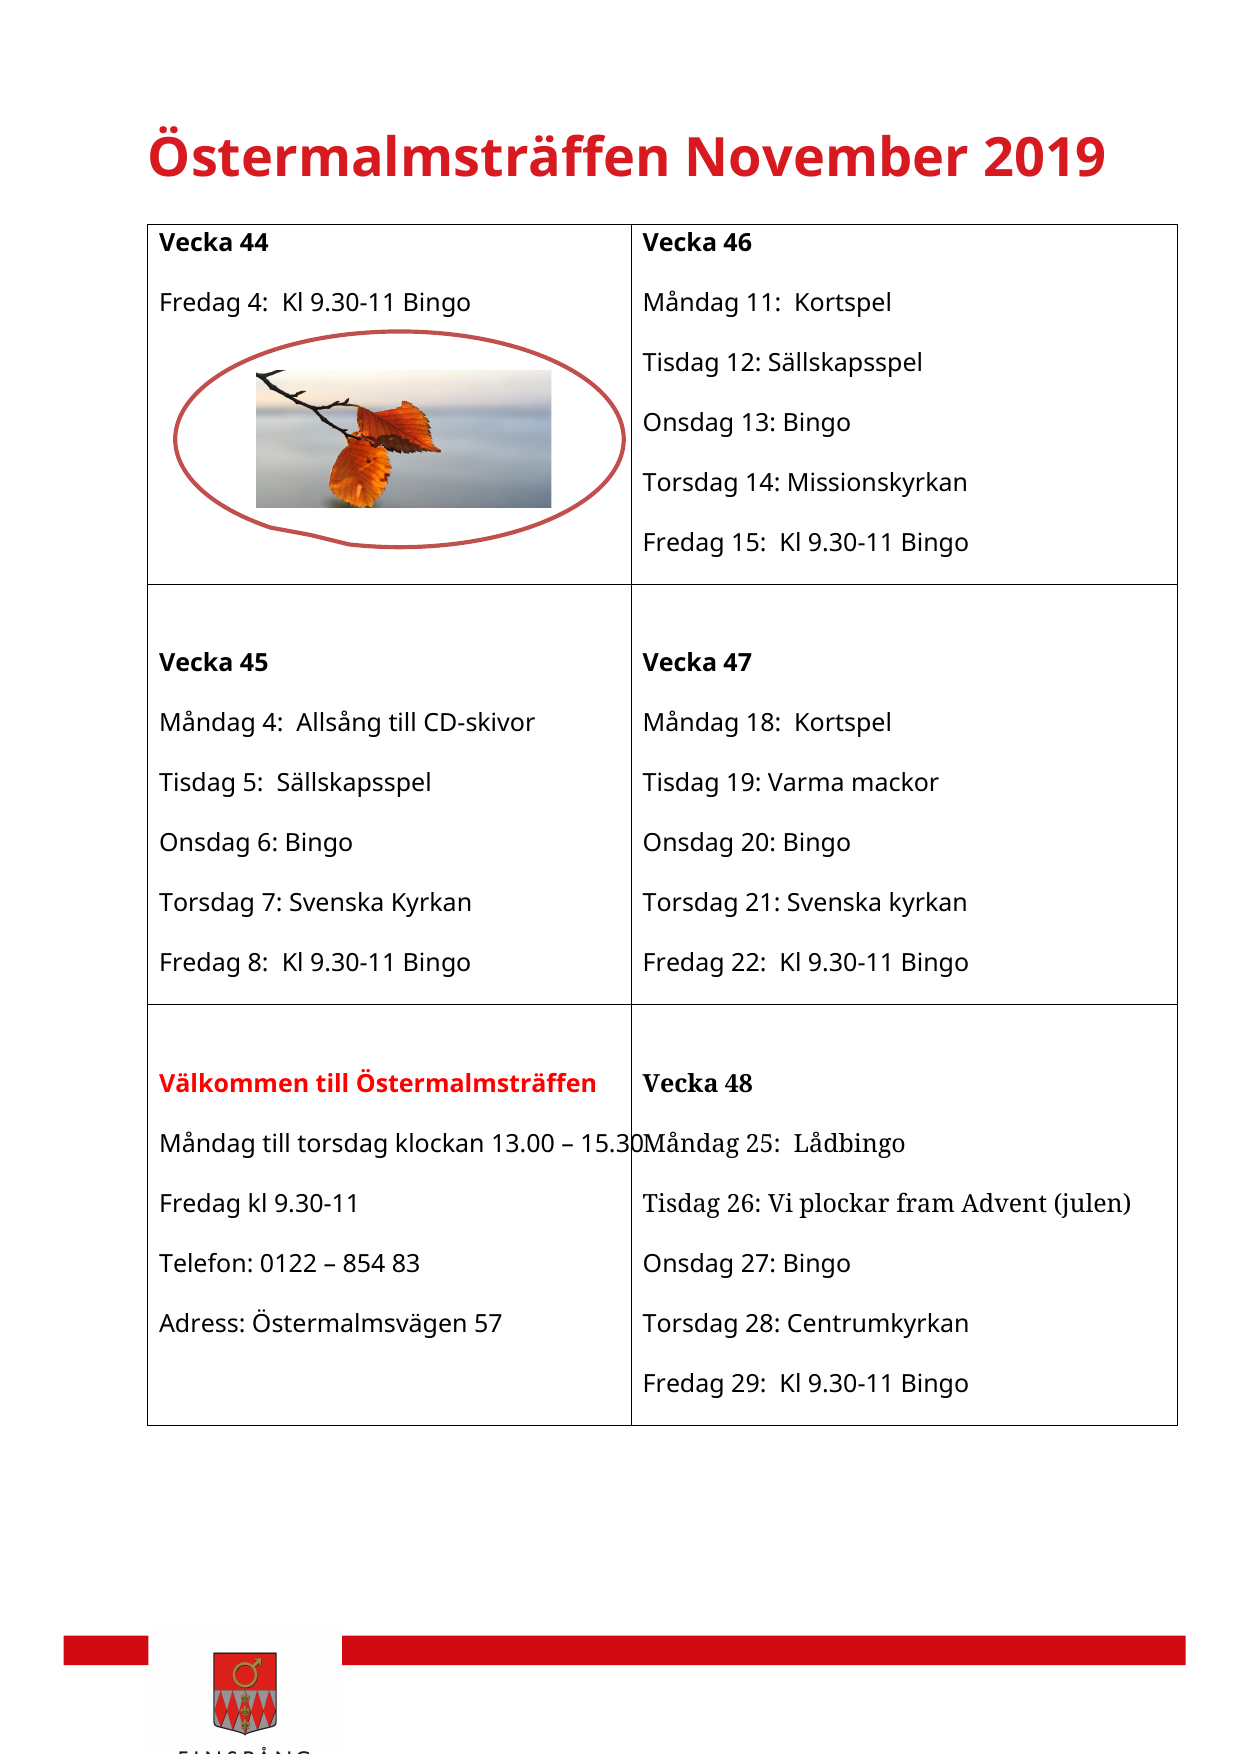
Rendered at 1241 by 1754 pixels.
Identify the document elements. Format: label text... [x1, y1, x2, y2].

table_cell Vecka 47 Måndag 18: Kortspel Tisdag 19: Varma mackor Onsdag 20: Bingo Torsdag 21: Svenska kyrkan Fredag 22: Kl 9.30-11 Bingo [632, 585, 1177, 1004]
table_header Vecka 46 Måndag 11: Kortspel Tisdag 12: Sällskapsspel Onsdag 13: Bingo Torsdag 14: Missionskyrkan Fredag 15: Kl 9.30-11 Bingo [632, 225, 1177, 584]
table_cell Vecka 45 Måndag 4: Allsång till CD-skivor Tisdag 5: Sällskapsspel Onsdag 6: Bingo Torsdag 7: Svenska Kyrkan Fredag 8: Kl 9.30-11 Bingo [148, 585, 631, 1004]
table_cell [148, 1005, 631, 1424]
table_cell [632, 1005, 1177, 1424]
text Östermalmsträffen November 2019 [148, 118, 1240, 192]
picture [256, 370, 552, 508]
picture [148, 1626, 342, 1754]
table_header Vecka 44 Fredag 4: Kl 9.30-11 Bingo [148, 225, 631, 584]
